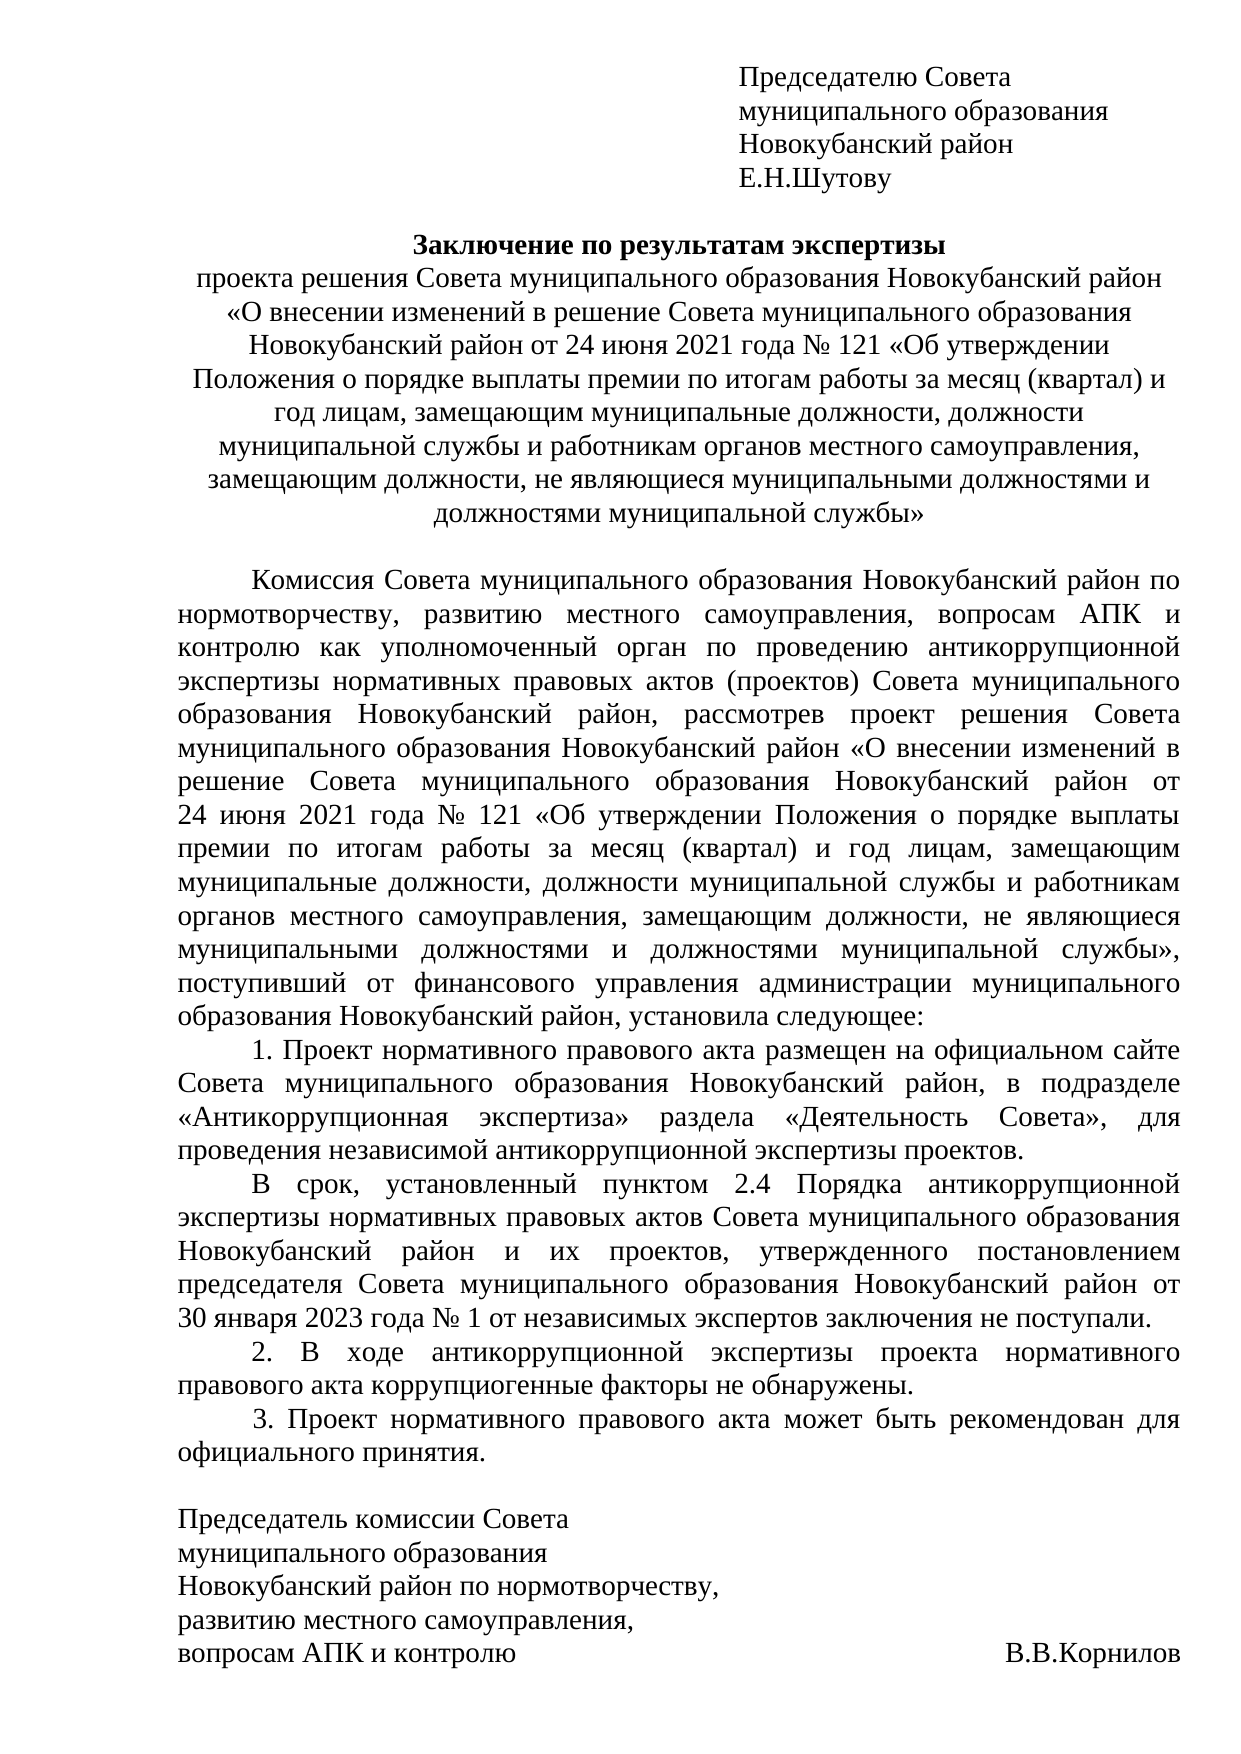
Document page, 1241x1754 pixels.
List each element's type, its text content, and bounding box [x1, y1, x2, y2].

text Е.Н.Шутову [177, 160, 1181, 193]
text В срок, установленный пунктом 2.4 Порядка антикоррупционной экспертизы нормативных правовых актов Совета муниципального образования Новокубанский район и их проектов, утвержденного постановлением председателя Совета муниципального образования Новокубанский район от 30 января 2023 года № 1 от независимых экспертов заключения не поступали. [177, 1166, 1181, 1334]
text Председатель комиссии Совета [177, 1501, 1181, 1535]
text проекта решения Совета муниципального образования Новокубанский район «О внесении изменений в решение Совета муниципального образования Новокубанский район от 24 июня 2021 года № 121 «Об утверждении Положения о порядке выплаты премии по итогам работы за месяц (квартал) и год лицам, замещающим муниципальные должности, должности муниципальной службы и работникам органов местного самоуправления, замещающим должности, не являющиеся муниципальными должностями и должностями муниципальной службы» [177, 260, 1181, 529]
text муниципального образования [177, 93, 1181, 126]
text 2. В ходе антикоррупционной экспертизы проекта нормативного правового акта коррупциогенные факторы не обнаружены. [177, 1334, 1181, 1401]
text 3. Проект нормативного правового акта может быть рекомендован для официального принятия. [177, 1401, 1181, 1468]
text Новокубанский район [177, 126, 1181, 160]
text муниципального образования [177, 1535, 1181, 1568]
text вопросам АПК и контролю В.В.Корнилов [177, 1636, 1181, 1669]
text Новокубанский район по нормотворчеству, [177, 1568, 1181, 1602]
text Председателю Совета [177, 59, 1181, 93]
text 1. Проект нормативного правового акта размещен на официальном сайте Совета муниципального образования Новокубанский район, в подразделе «Антикоррупционная экспертиза» раздела «Деятельность Совета», для проведения независимой антикоррупционной экспертизы проектов. [177, 1032, 1181, 1166]
text Заключение по результатам экспертизы [177, 227, 1181, 260]
text развитию местного самоуправления, [177, 1602, 1181, 1636]
text Комиссия Совета муниципального образования Новокубанский район по нормотворчеству, развитию местного самоуправления, вопросам АПК и контролю как уполномоченный орган по проведению антикоррупционной экспертизы нормативных правовых актов (проектов) Совета муниципального образования Новокубанский район, рассмотрев проект решения Совета муниципального образования Новокубанский район «О внесении изменений в решение Совета муниципального образования Новокубанский район от 24 июня 2021 года № 121 «Об утверждении Положения о порядке выплаты премии по итогам работы за месяц (квартал) и год лицам, замещающим муниципальные должности, должности муниципальной службы и работникам органов местного самоуправления, замещающим должности, не являющиеся муниципальными должностями и должностями муниципальной службы», поступивший от финансового управления администрации муниципального образования Новокубанский район, установила следующее: [177, 562, 1181, 1032]
